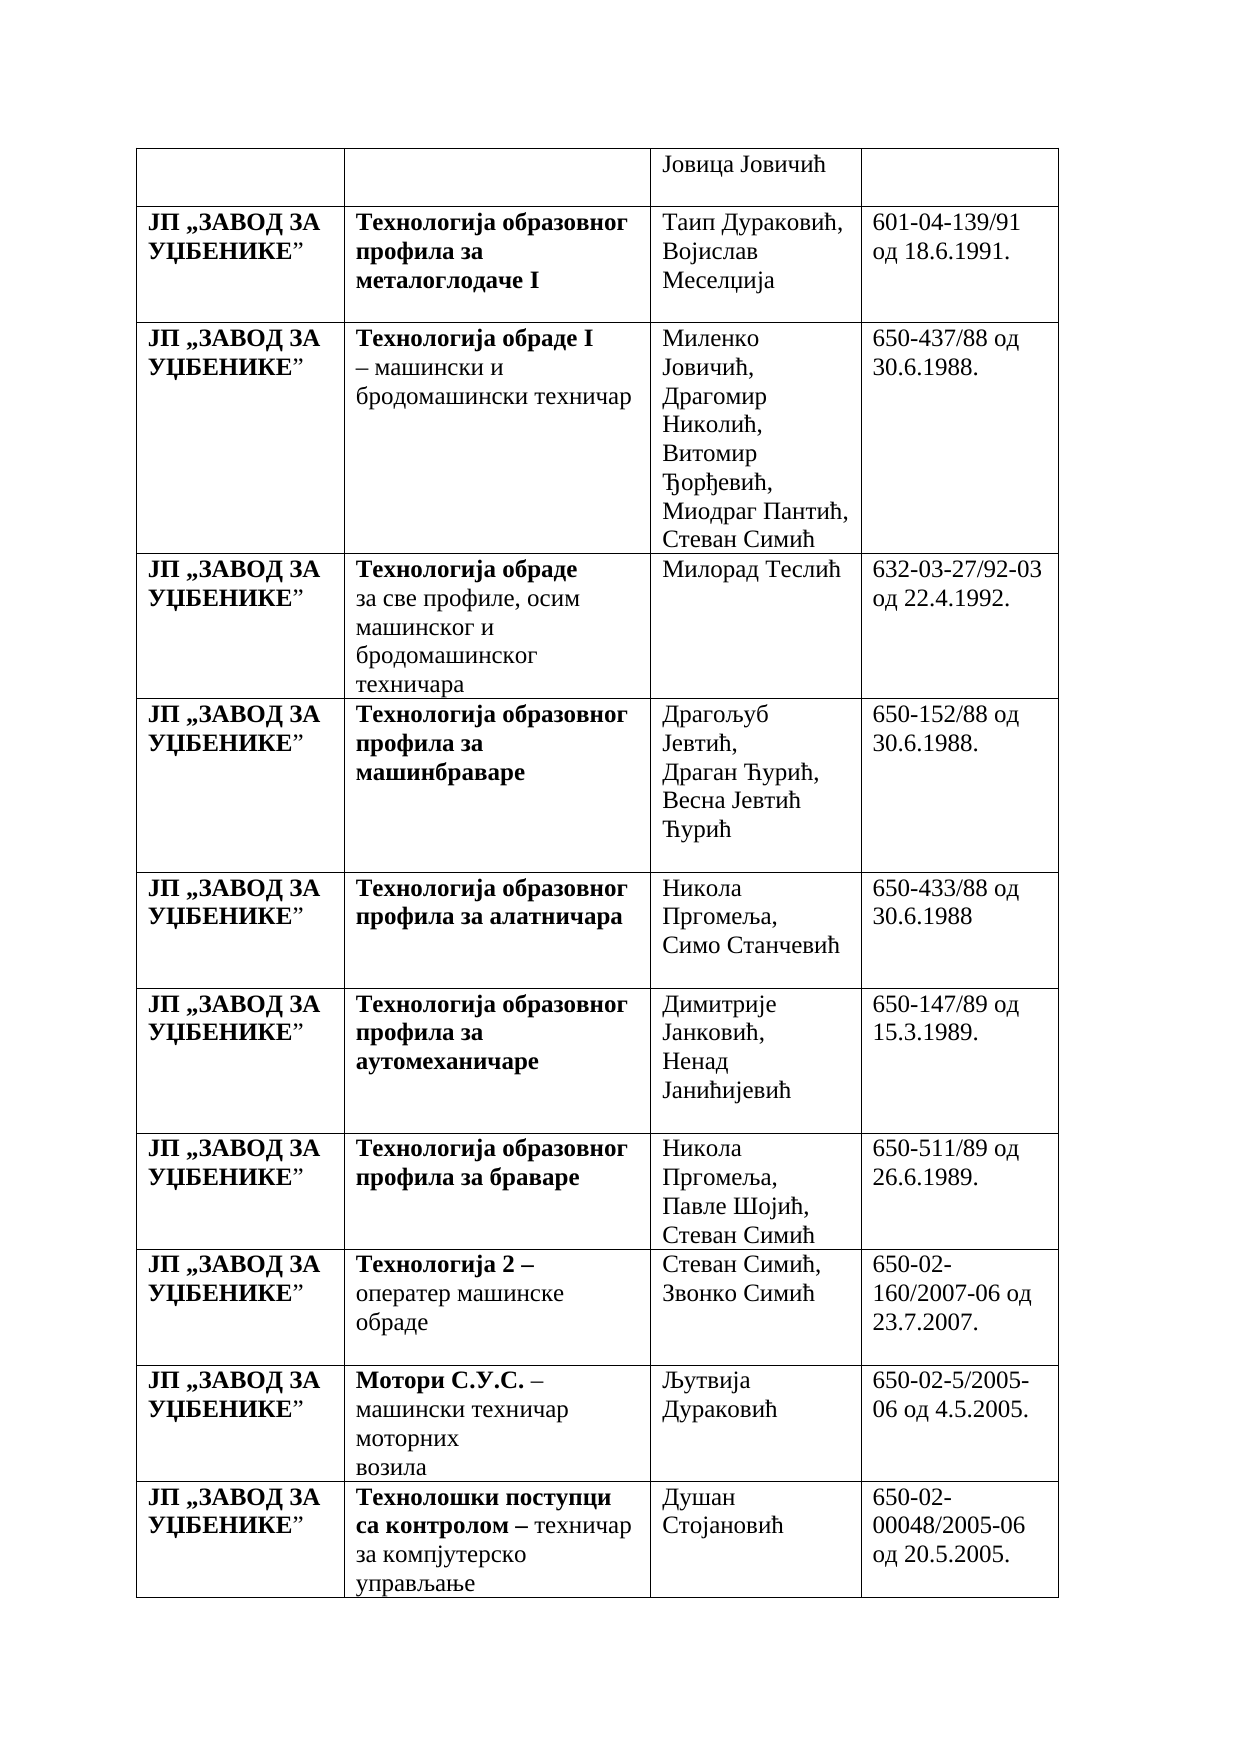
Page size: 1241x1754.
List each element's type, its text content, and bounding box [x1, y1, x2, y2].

table_cell JП „ЗАВОД ЗА УЏБЕНИКЕ” [137, 699, 344, 872]
table_cell JП „ЗАВОД ЗА УЏБЕНИКЕ” [137, 323, 344, 553]
table_cell JП „ЗАВОД ЗА УЏБЕНИКЕ” [137, 873, 344, 988]
table_cell 650-02-160/2007-06 од 23.7.2007. [862, 1250, 1058, 1364]
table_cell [651, 149, 861, 206]
table_cell Миленко Јовичић, Драгомир Николић, Витомир Ђорђевић, Миодраг Пантић, Стеван Симић [651, 323, 861, 553]
table_cell 650-511/89 од 26.6.1989. [862, 1134, 1058, 1248]
table_cell JП „ЗАВОД ЗА УЏБЕНИКЕ” [137, 207, 344, 322]
table_cell Никола Пргомеља, Симо Станчевић [651, 873, 861, 988]
table_cell JП „ЗАВОД ЗА УЏБЕНИКЕ” [137, 1134, 344, 1248]
table_cell Љутвија Дураковић [651, 1366, 861, 1481]
table_cell Никола Пргомеља, Павле Шојић, Стеван Симић [651, 1134, 861, 1248]
table_cell Таип Дураковић, Војислав Меселџија [651, 207, 861, 322]
table_cell Технологија образовног профила за аутомеханичаре [345, 989, 650, 1132]
table_cell JП „ЗАВОД ЗА УЏБЕНИКЕ” [137, 1250, 344, 1364]
table_cell Технологија образовног профила за браваре [345, 1134, 650, 1248]
table_cell JП „ЗАВОД ЗА УЏБЕНИКЕ” [137, 1366, 344, 1481]
table_cell Технологија обраде I – машински и бродомашински техничар [345, 323, 650, 553]
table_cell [137, 149, 344, 206]
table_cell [137, 1482, 344, 1597]
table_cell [862, 149, 1058, 206]
table_cell 650-437/88 од 30.6.1988. [862, 323, 1058, 553]
table_cell Технологија обраде за све профиле, осим машинског и бродомашинског техничара [345, 554, 650, 698]
table_cell 650-02-5/2005-06 од 4.5.2005. [862, 1366, 1058, 1481]
table_cell 650-147/89 од 15.3.1989. [862, 989, 1058, 1132]
table_cell Технологија образовног профила за металоглодаче I [345, 207, 650, 322]
table_cell 632-03-27/92-03 од 22.4.1992. [862, 554, 1058, 698]
table_cell 650-02-00048/2005-06 од 20.5.2005. [862, 1482, 1058, 1597]
table_cell Стеван Симић, Звонко Симић [651, 1250, 861, 1364]
table_cell Технологија 2 ‒ оператер машинске обраде [345, 1250, 650, 1364]
table_cell JП „ЗАВОД ЗА УЏБЕНИКЕ” [137, 554, 344, 698]
table_cell Технологија образовног профила за алатничара [345, 873, 650, 988]
table_cell Технологија образовног профила за машинбраваре [345, 699, 650, 872]
table_cell Мотори С.У.С. – машински техничар моторних возила [345, 1366, 650, 1481]
table_cell Димитрије Јанковић, Ненад Јанићијевић [651, 989, 861, 1132]
table_cell JП „ЗАВОД ЗА УЏБЕНИКЕ” [137, 989, 344, 1132]
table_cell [345, 149, 650, 206]
table_cell 650-433/88 од 30.6.1988 [862, 873, 1058, 988]
table_cell Драгољуб Јевтић, Драган Ћурић, Весна Јевтић Ћурић [651, 699, 861, 872]
table_cell Милорад Теслић [651, 554, 861, 698]
table_cell 601-04-139/91 од 18.6.1991. [862, 207, 1058, 322]
table_cell Душан Стојановић [651, 1482, 861, 1597]
table_cell 650-152/88 од 30.6.1988. [862, 699, 1058, 872]
table_cell Технолошки поступци са контролом ‒ техничар за компјутерско управљање [345, 1482, 650, 1597]
